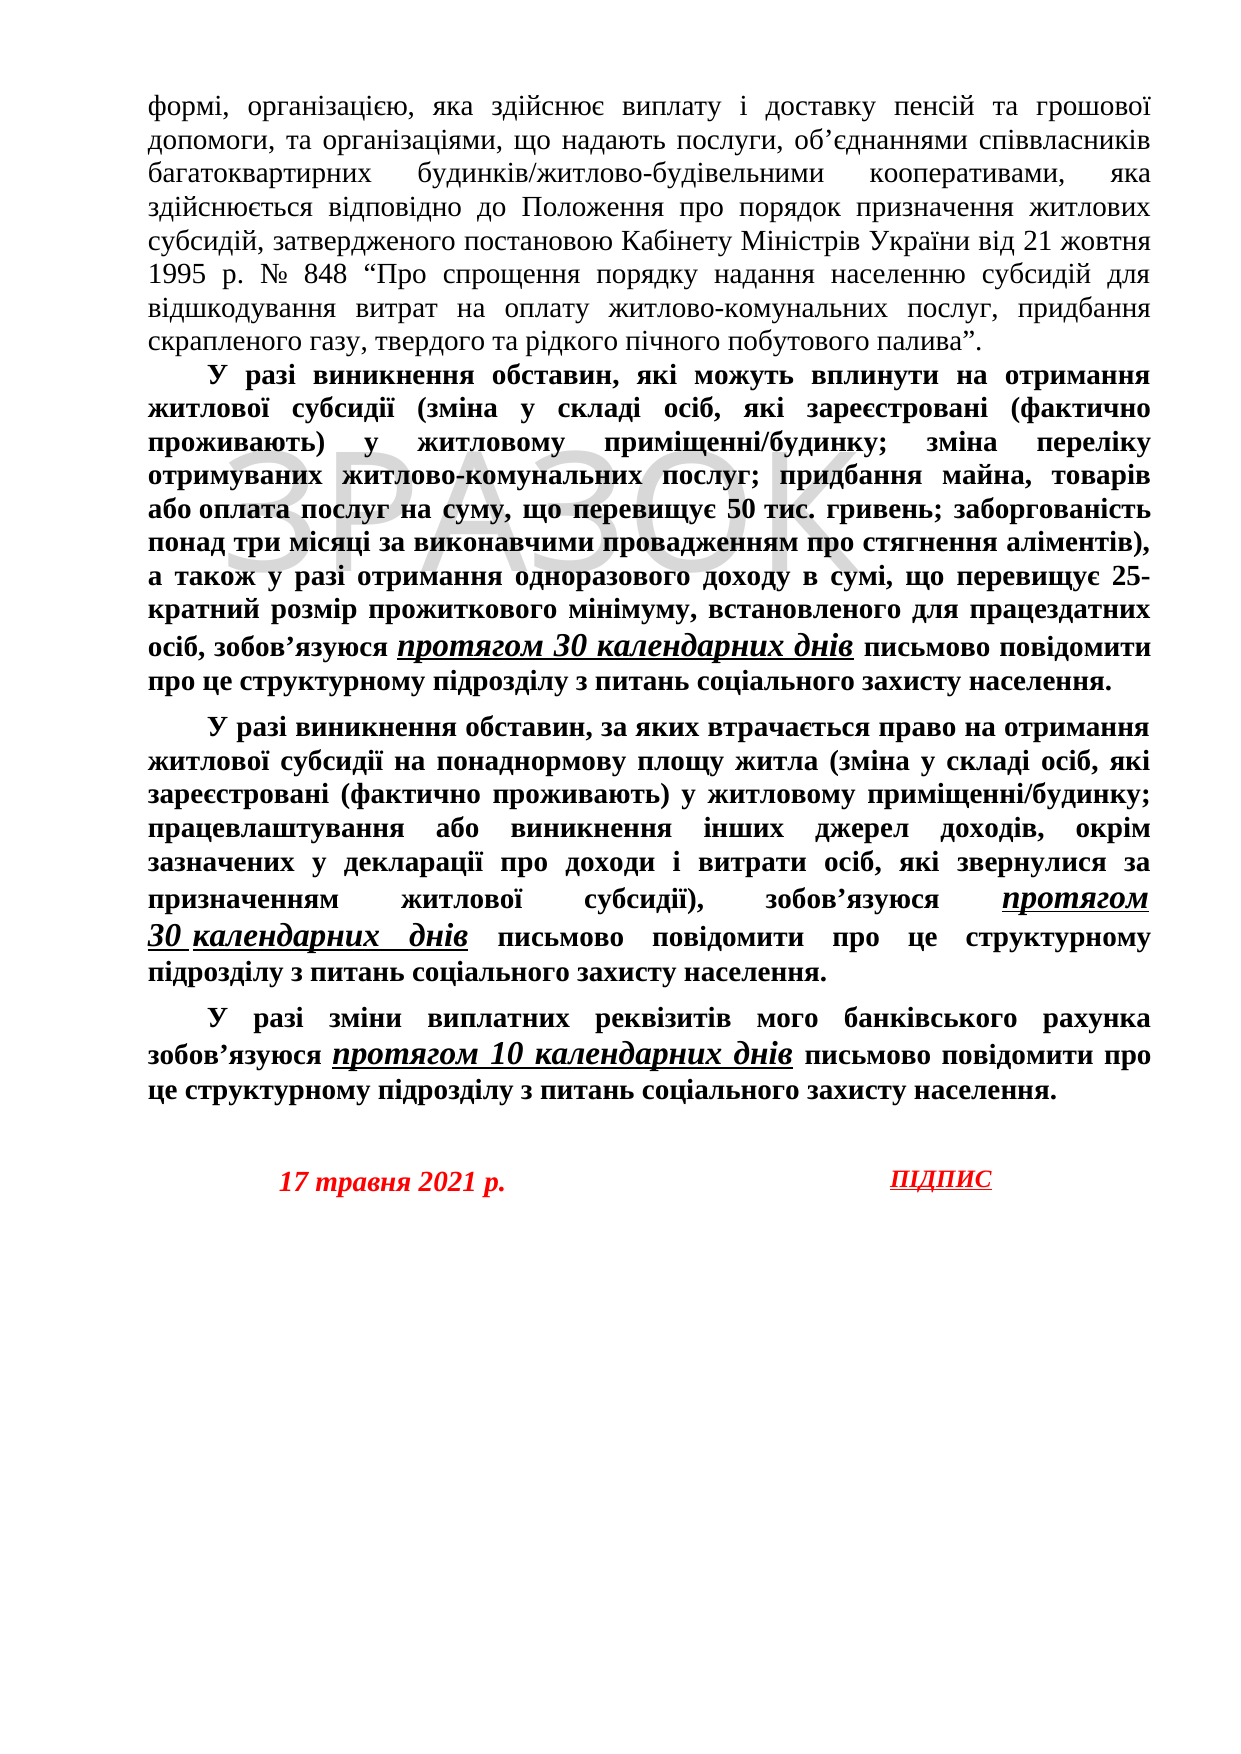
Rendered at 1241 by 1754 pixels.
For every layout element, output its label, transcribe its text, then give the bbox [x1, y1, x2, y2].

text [148, 88, 1152, 357]
text У разі виникнення обставин, за яких втрачається право на отримання житлової субсидії на понаднормову площу житла (зміна у складі осіб, які зареєстровані (фактично проживають) у житловому приміщенні/будинку; працевлаштування або виникнення інших джерел доходів, окрім зазначених у декларації про доходи і витрати осіб, які звернулися за призначенням житлової субсидії), зобов’язуюся протягом 30 календарних днів письмово повідомити про це структурному підрозділу з питань соціального захисту населення. [148, 709, 1152, 987]
text У разі зміни виплатних реквізитів мого банківського рахунка зобов’язуюся протягом 10 календарних днів письмово повідомити про це структурному підрозділу з питань соціального захисту населення. [148, 1000, 1152, 1105]
text У разі виникнення обставин, які можуть вплинути на отримання житлової субсидії (зміна у складі осіб, які зареєстровані (фактично проживають) у житловому приміщенні/будинку; зміна переліку отримуваних житлово-комунальних послуг; придбання майна, товарів або оплата послуг на суму, що перевищує 50 тис. гривень; заборгованість понад три місяці за виконавчими провадженням про стягнення аліментів), а також у разі отримання одноразового доходу в сумі, що перевищує 25-кратний розмір прожиткового мінімуму, встановленого для працездатних осіб, зобов’язуюся протягом 30 календарних днів письмово повідомити про це структурному підрозділу з питань соціального захисту населення. [148, 357, 1152, 697]
table_header ПІДПИС [629, 1151, 1115, 1203]
table_header 17 травня 2021 р. [159, 1151, 629, 1203]
